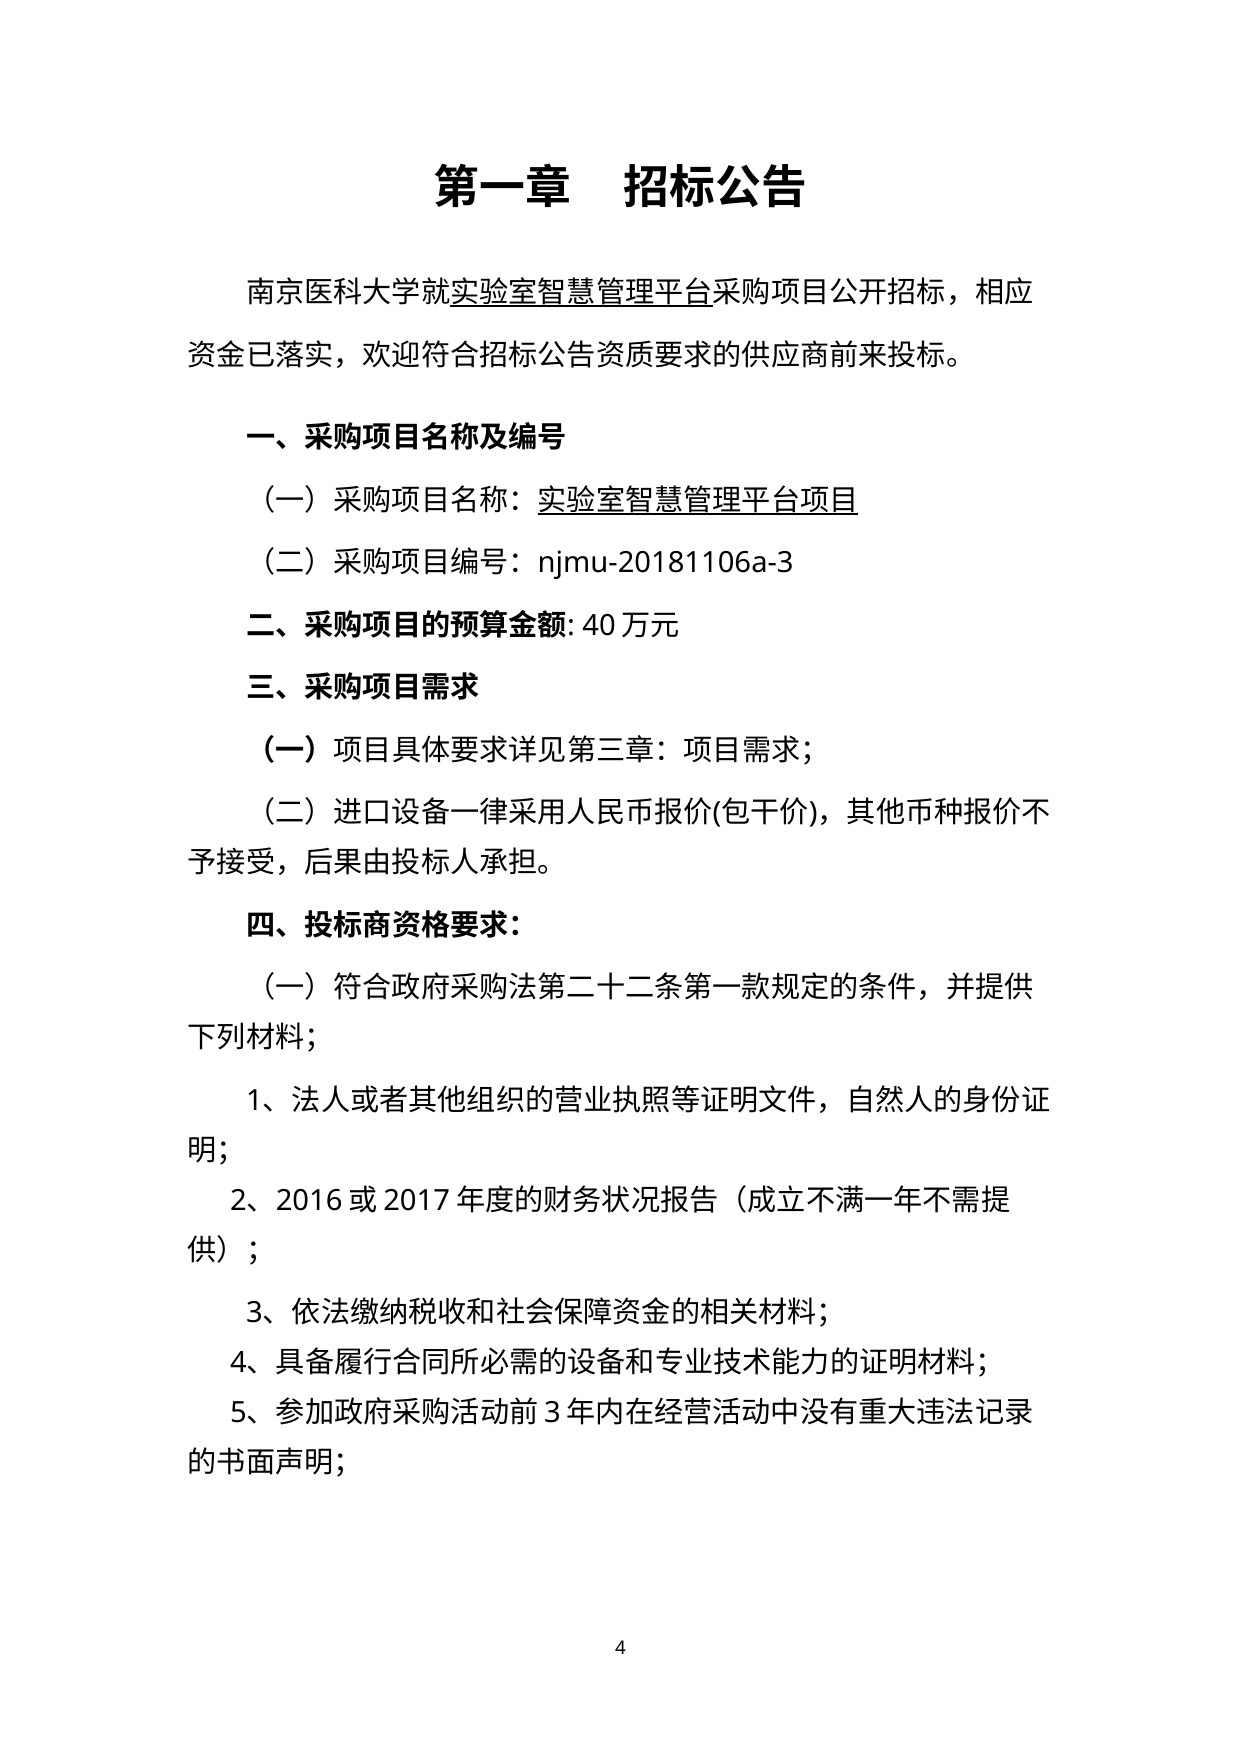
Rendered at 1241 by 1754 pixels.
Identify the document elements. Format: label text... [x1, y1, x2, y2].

text 三、采购项目需求 [187, 658, 1053, 708]
text （二）采购项目编号：njmu-20181106a-3 [187, 533, 1053, 583]
text （一）符合政府采购法第二十二条第一款规定的条件，并提供下列材料； [187, 958, 1053, 1058]
text （一）项目具体要求详见第三章：项目需求； [187, 720, 1053, 770]
text 3、依法缴纳税收和社会保障资金的相关材料； 4、具备履行合同所必需的设备和专业技术能力的证明材料； 5、参加政府采购活动前3年内在经营活动中没有重大违法记录的书面声明； [187, 1283, 1053, 1483]
text （二）进口设备一律采用人民币报价(包干价)，其他币种报价不予接受，后果由投标人承担。 [187, 783, 1053, 883]
text （一）采购项目名称：实验室智慧管理平台项目 [187, 470, 1053, 520]
subtitle 招标公告 [187, 150, 1053, 216]
text 四、投标商资格要求： [187, 895, 1053, 945]
text 南京医科大学就实验室智慧管理平台采购项目公开招标，相应资金已落实，欢迎符合招标公告资质要求的供应商前来投标。 [187, 268, 1053, 374]
text 二、采购项目的预算金额: 40万元 [187, 595, 1053, 645]
text 一、采购项目名称及编号 [187, 408, 1053, 458]
text 1、法人或者其他组织的营业执照等证明文件，自然人的身份证明； 2、2016或2017年度的财务状况报告（成立不满一年不需提供）； [187, 1070, 1053, 1270]
